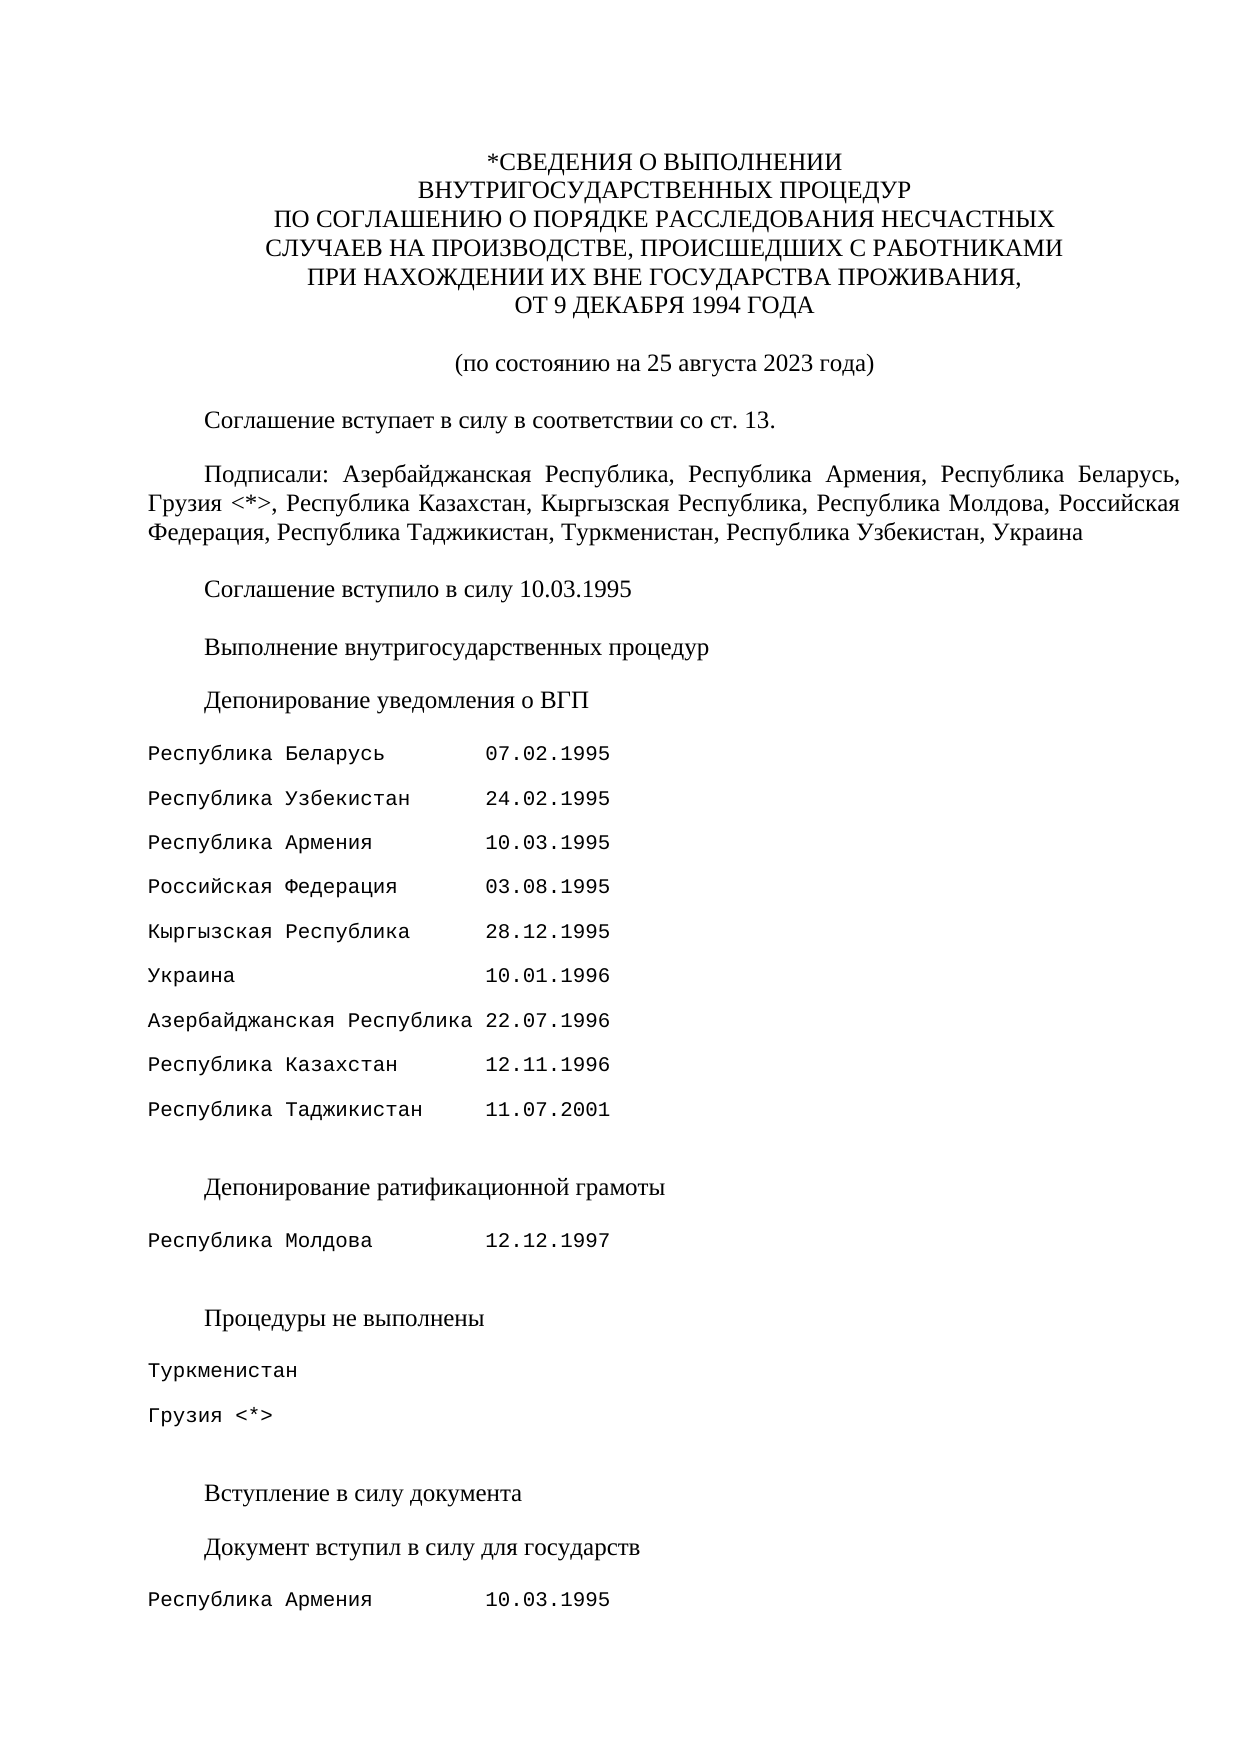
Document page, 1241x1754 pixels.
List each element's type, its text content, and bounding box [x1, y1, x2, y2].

text Азербайджанская Республика 22.07.1996 [148, 1010, 1181, 1034]
text ПРИ НАХОЖДЕНИИ ИХ ВНЕ ГОСУДАРСТВА ПРОЖИВАНИЯ, [148, 262, 1181, 291]
text Вступление в силу документа [148, 1478, 1181, 1507]
text Депонирование уведомления о ВГП [148, 686, 1181, 714]
text Республика Узбекистан 24.02.1995 [148, 788, 1181, 811]
text *СВЕДЕНИЯ О ВЫПОЛНЕНИИ [148, 147, 1181, 176]
text ПО СОГЛАШЕНИЮ О ПОРЯДКЕ РАССЛЕДОВАНИЯ НЕСЧАСТНЫХ [148, 204, 1181, 233]
text Подписали: Азербайджанская Республика, Республика Армения, Республика Беларусь, Грузия <*>, Республика Казахстан, Кыргызская Республика, Республика Молдова, Российская Федерация, Республика Таджикистан, Туркменистан, Республика Узбекистан, Украина [148, 459, 1181, 546]
text СЛУЧАЕВ НА ПРОИЗВОДСТВЕ, ПРОИСШЕДШИХ С РАБОТНИКАМИ [148, 233, 1181, 262]
text Республика Молдова 12.12.1997 [148, 1230, 1181, 1253]
text Российская Федерация 03.08.1995 [148, 877, 1181, 900]
text Грузия <*> [148, 1405, 1181, 1428]
text Выполнение внутригосударственных процедур [148, 632, 1181, 661]
text Процедуры не выполнены [148, 1303, 1181, 1332]
text Документ вступил в силу для государств [148, 1532, 1181, 1561]
text ОТ 9 ДЕКАБРЯ 1994 ГОДА [148, 291, 1181, 319]
text Республика Беларусь 07.02.1995 [148, 743, 1181, 767]
text Республика Таджикистан 11.07.2001 [148, 1099, 1181, 1123]
text Украина 10.01.1996 [148, 966, 1181, 989]
text Соглашение вступило в силу 10.03.1995 [148, 574, 1181, 603]
text Республика Казахстан 12.11.1996 [148, 1054, 1181, 1078]
text Республика Армения 10.03.1995 [148, 1589, 1181, 1613]
text ВНУТРИГОСУДАРСТВЕННЫХ ПРОЦЕДУР [148, 176, 1181, 204]
text Республика Армения 10.03.1995 [148, 832, 1181, 856]
text Соглашение вступает в силу в соответствии со ст. 13. [148, 406, 1181, 434]
text (по состоянию на 25 августа 2023 года) [148, 348, 1181, 377]
text Туркменистан [148, 1360, 1181, 1384]
text Кыргызская Республика 28.12.1995 [148, 921, 1181, 945]
text Депонирование ратификационной грамоты [148, 1172, 1181, 1201]
